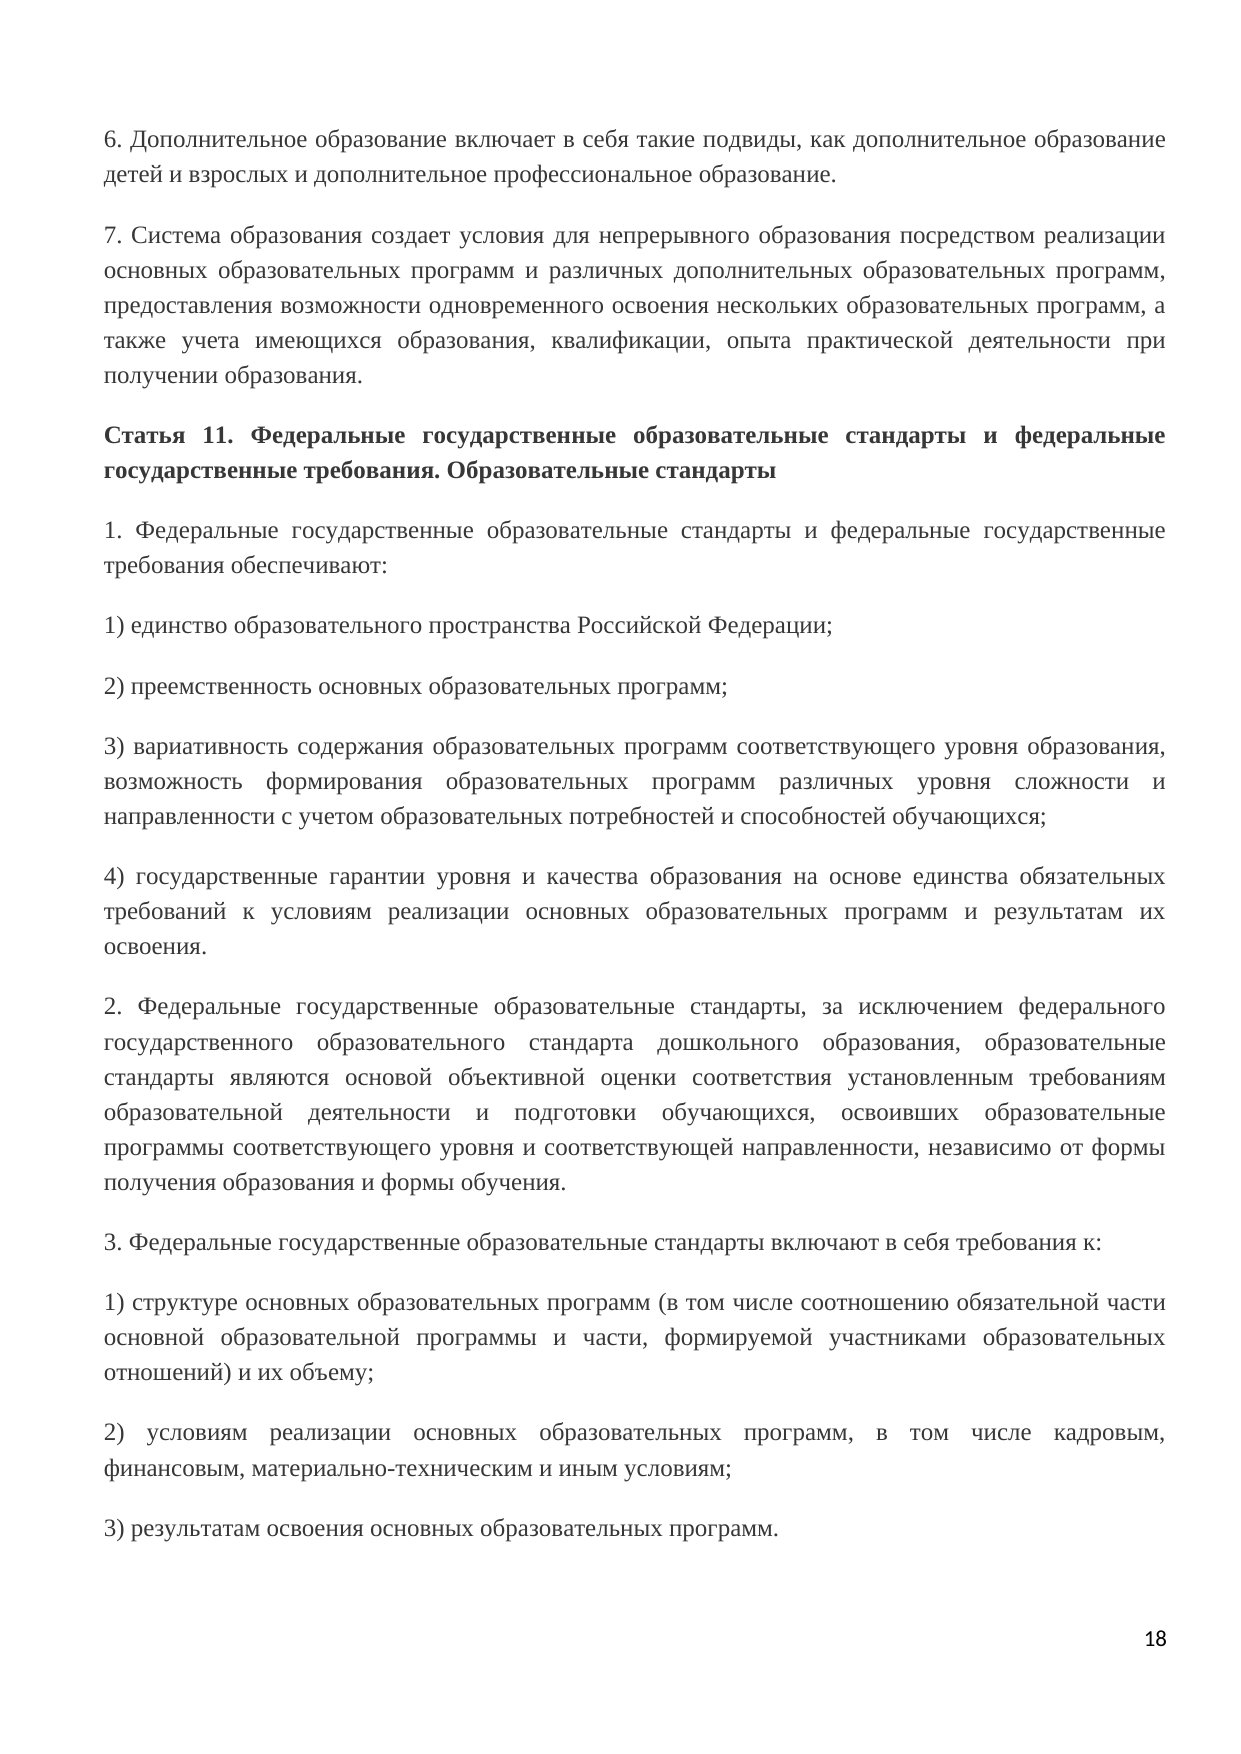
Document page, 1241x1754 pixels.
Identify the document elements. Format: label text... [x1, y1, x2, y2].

text 4) государственные гарантии уровня и качества образования на основе единства обязательных требований к условиям реализации основных образовательных программ и результатам их освоения. [103, 855, 1167, 960]
text 1) структуре основных образовательных программ (в том числе соотношению обязательной части основной образовательной программы и части, формируемой участниками образовательных отношений) и их объему; [103, 1281, 1167, 1386]
text 1. Федеральные государственные образовательные стандарты и федеральные государственные требования обеспечивают: [103, 509, 1167, 579]
text 2) преемственность основных образовательных программ; [103, 664, 1167, 699]
text 2. Федеральные государственные образовательные стандарты, за исключением федерального государственного образовательного стандарта дошкольного образования, образовательные стандарты являются основой объективной оценки соответствия установленным требованиям образовательной деятельности и подготовки обучающихся, освоивших образовательные программы соответствующего уровня и соответствующей направленности, независимо от формы получения образования и формы обучения. [103, 985, 1167, 1196]
text 6. Дополнительное образование включает в себя такие подвиды, как дополнительное образование детей и взрослых и дополнительное профессиональное образование. [103, 118, 1167, 188]
text 1) единство образовательного пространства Российской Федерации; [103, 604, 1167, 639]
text 3) вариативность содержания образовательных программ соответствующего уровня образования, возможность формирования образовательных программ различных уровня сложности и направленности с учетом образовательных потребностей и способностей обучающихся; [103, 724, 1167, 830]
text 3) результатам освоения основных образовательных программ. [103, 1506, 1167, 1541]
text 7. Система образования создает условия для непрерывного образования посредством реализации основных образовательных программ и различных дополнительных образовательных программ, предоставления возможности одновременного освоения нескольких образовательных программ, а также учета имеющихся образования, квалификации, опыта практической деятельности при получении образования. [103, 213, 1167, 389]
text 2) условиям реализации основных образовательных программ, в том числе кадровым, финансовым, материально-техническим и иным условиям; [103, 1411, 1167, 1481]
text 3. Федеральные государственные образовательные стандарты включают в себя требования к: [103, 1221, 1167, 1256]
text Статья 11. Федеральные государственные образовательные стандарты и федеральные государственные требования. Образовательные стандарты [103, 414, 1167, 484]
